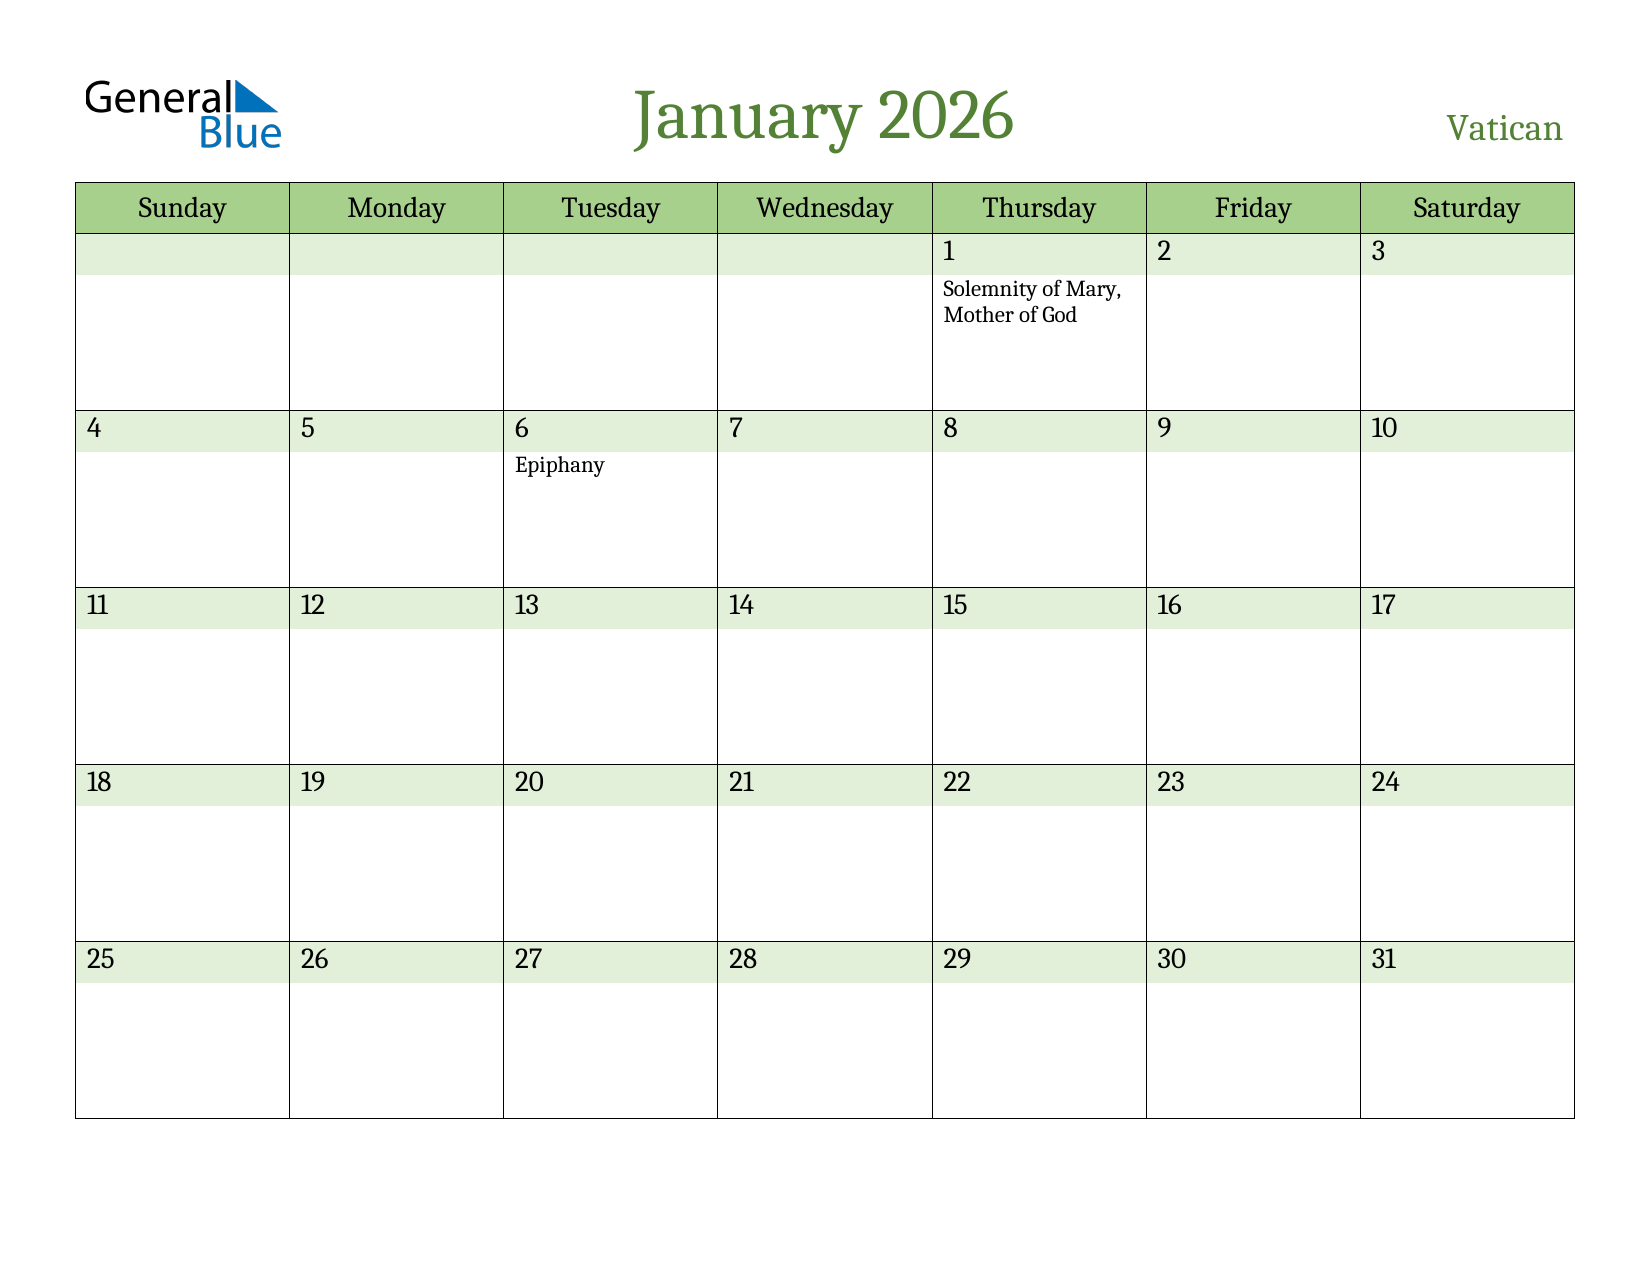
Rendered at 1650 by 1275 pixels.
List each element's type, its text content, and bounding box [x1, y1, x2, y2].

table_header Vatican [1146, 75, 1574, 182]
table_cell [76, 234, 289, 275]
table_cell 20 [504, 765, 717, 806]
table_cell 17 [1361, 588, 1574, 629]
table_cell Monday [290, 183, 503, 233]
table_cell 6 [504, 411, 717, 452]
table_header [76, 75, 503, 182]
table_cell [718, 452, 932, 587]
table_cell 29 [933, 942, 1146, 983]
table_cell 31 [1361, 942, 1574, 983]
table_cell [504, 275, 717, 410]
table_cell [1147, 983, 1360, 1118]
table_cell [504, 806, 717, 941]
table_cell [1361, 806, 1574, 941]
table_cell [1147, 275, 1360, 410]
table_cell [718, 983, 932, 1118]
table_cell [718, 234, 932, 275]
table_cell [290, 452, 503, 587]
table_cell 10 [1361, 411, 1574, 452]
table_cell 8 [933, 411, 1146, 452]
table_cell Epiphany [504, 452, 717, 587]
table_cell [1361, 983, 1574, 1118]
table_cell [76, 629, 289, 764]
table_cell 13 [504, 588, 717, 629]
table_cell [290, 629, 503, 764]
table_cell [290, 275, 503, 410]
table_cell [718, 629, 932, 764]
table_cell Friday [1147, 183, 1360, 233]
table_cell 21 [718, 765, 932, 806]
table_cell [290, 234, 503, 275]
table_cell [504, 983, 717, 1118]
table_cell 3 [1361, 234, 1574, 275]
table_cell [933, 806, 1146, 941]
table_cell 18 [76, 765, 289, 806]
table_cell [1147, 629, 1360, 764]
table_cell [933, 452, 1146, 587]
table_cell [1361, 275, 1574, 410]
table_cell [1147, 452, 1360, 587]
table_cell 23 [1147, 765, 1360, 806]
table_cell Solemnity of Mary, Mother of God [933, 275, 1146, 410]
table_cell Saturday [1361, 183, 1574, 233]
table_cell [504, 234, 717, 275]
table_cell [718, 275, 932, 410]
table_cell 14 [718, 588, 932, 629]
table_cell [1147, 806, 1360, 941]
table_cell [933, 983, 1146, 1118]
table_cell [76, 983, 289, 1118]
table_cell Tuesday [504, 183, 717, 233]
table_cell 11 [76, 588, 289, 629]
picture [86, 80, 281, 148]
table_cell 22 [933, 765, 1146, 806]
table_cell [718, 806, 932, 941]
table_cell 19 [290, 765, 503, 806]
table_cell 24 [1361, 765, 1574, 806]
table_cell 7 [718, 411, 932, 452]
table_cell 9 [1147, 411, 1360, 452]
table_cell 28 [718, 942, 932, 983]
table_header January 2026 [504, 75, 1146, 182]
table_cell [504, 629, 717, 764]
table_cell [1361, 629, 1574, 764]
table_cell Thursday [933, 183, 1146, 233]
table_cell 1 [933, 234, 1146, 275]
table_cell 2 [1147, 234, 1360, 275]
table_cell 12 [290, 588, 503, 629]
table_cell 27 [504, 942, 717, 983]
table_cell [76, 452, 289, 587]
table_cell [290, 806, 503, 941]
table_cell 5 [290, 411, 503, 452]
table_cell [1361, 452, 1574, 587]
table_cell Wednesday [718, 183, 932, 233]
table_cell 25 [76, 942, 289, 983]
table_cell [76, 275, 289, 410]
table_cell 16 [1147, 588, 1360, 629]
table_cell [76, 806, 289, 941]
table_cell 26 [290, 942, 503, 983]
table_cell 15 [933, 588, 1146, 629]
table_cell [290, 983, 503, 1118]
table_cell 30 [1147, 942, 1360, 983]
table_cell Sunday [76, 183, 289, 233]
table_cell 4 [76, 411, 289, 452]
table_cell [933, 629, 1146, 764]
